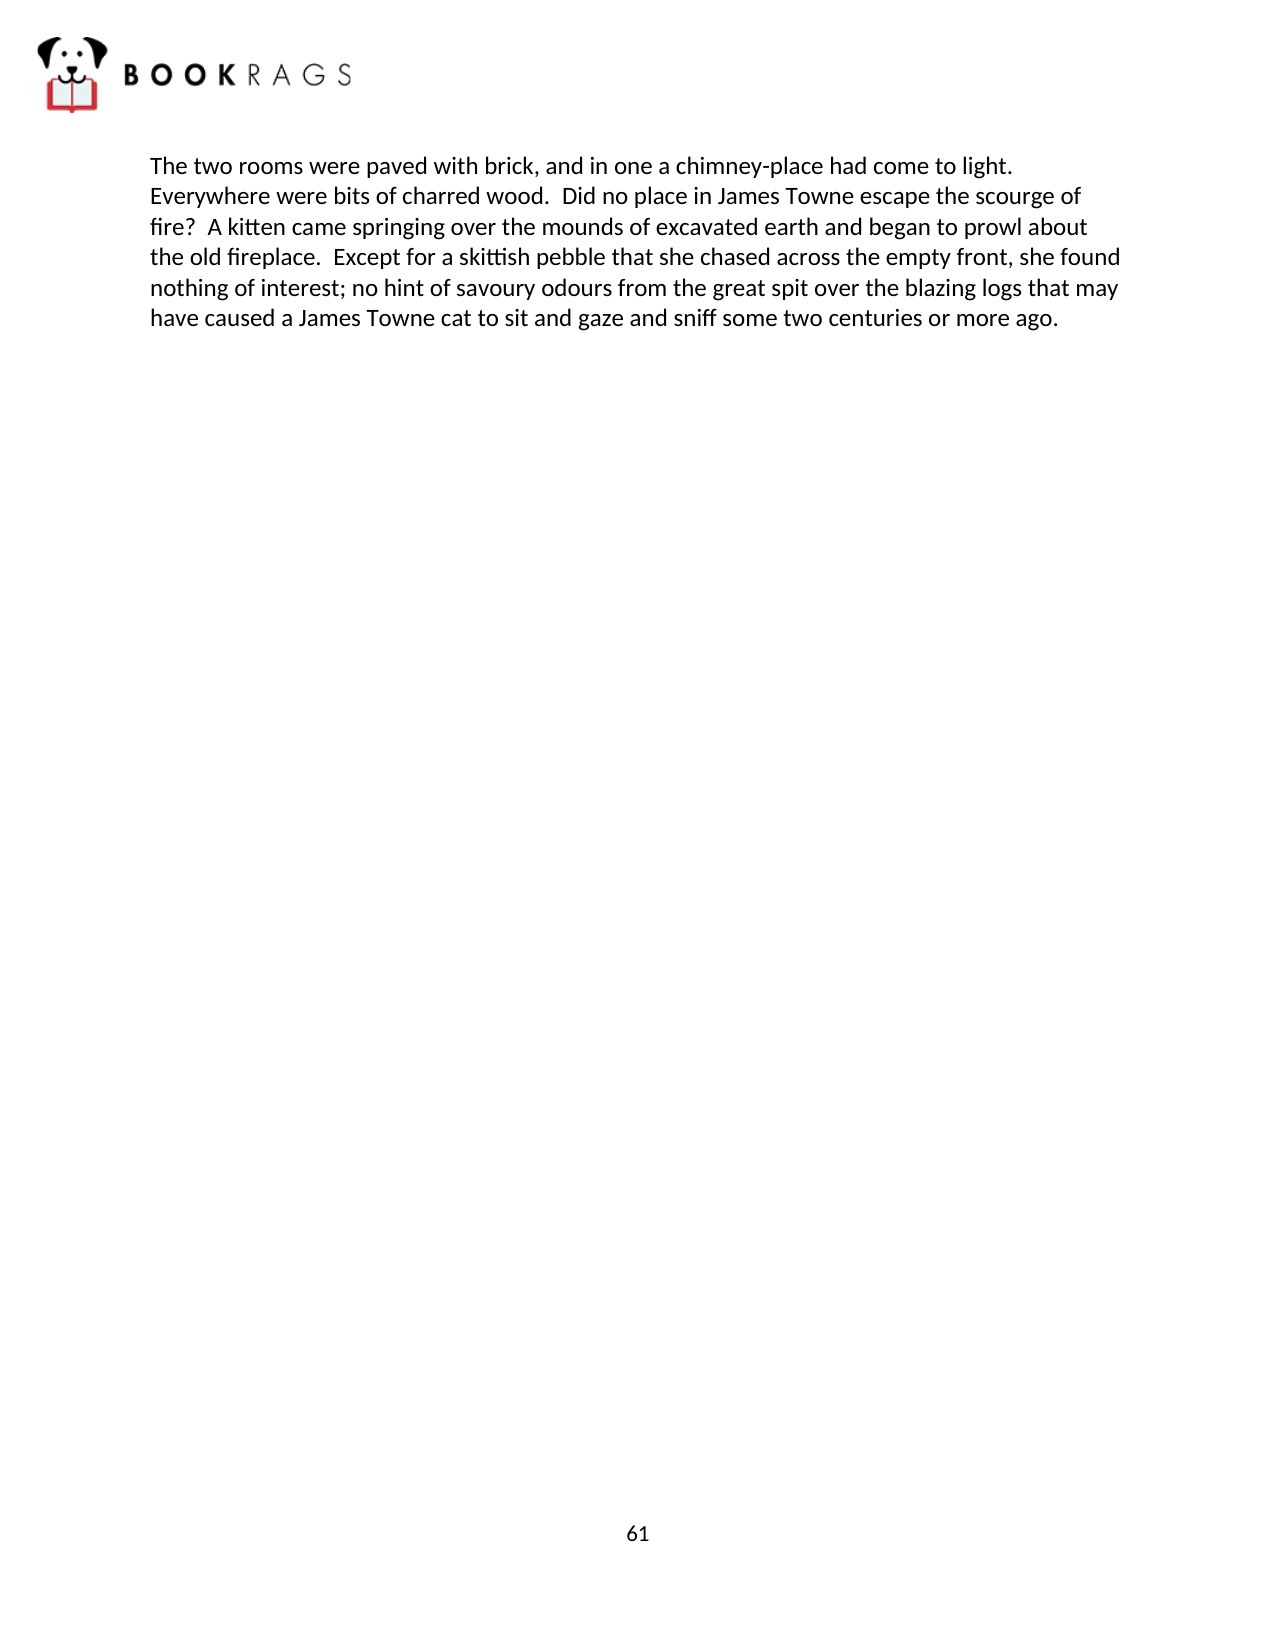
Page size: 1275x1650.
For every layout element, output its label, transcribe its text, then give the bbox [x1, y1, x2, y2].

text The two rooms were paved with brick, and in one a chimney-place had come to light. Everywhere were bits of charred wood. Did no place in James Towne escape the scourge of fire? A kitten came springing over the mounds of excavated earth and began to prowl about the old fireplace. Except for a skittish pebble that she chased across the empty front, she found nothing of interest; no hint of savoury odours from the great spit over the blazing logs that may have caused a James Towne cat to sit and gaze and sniff some two centuries or more ago. [150, 150, 1125, 333]
picture [37, 37, 351, 113]
